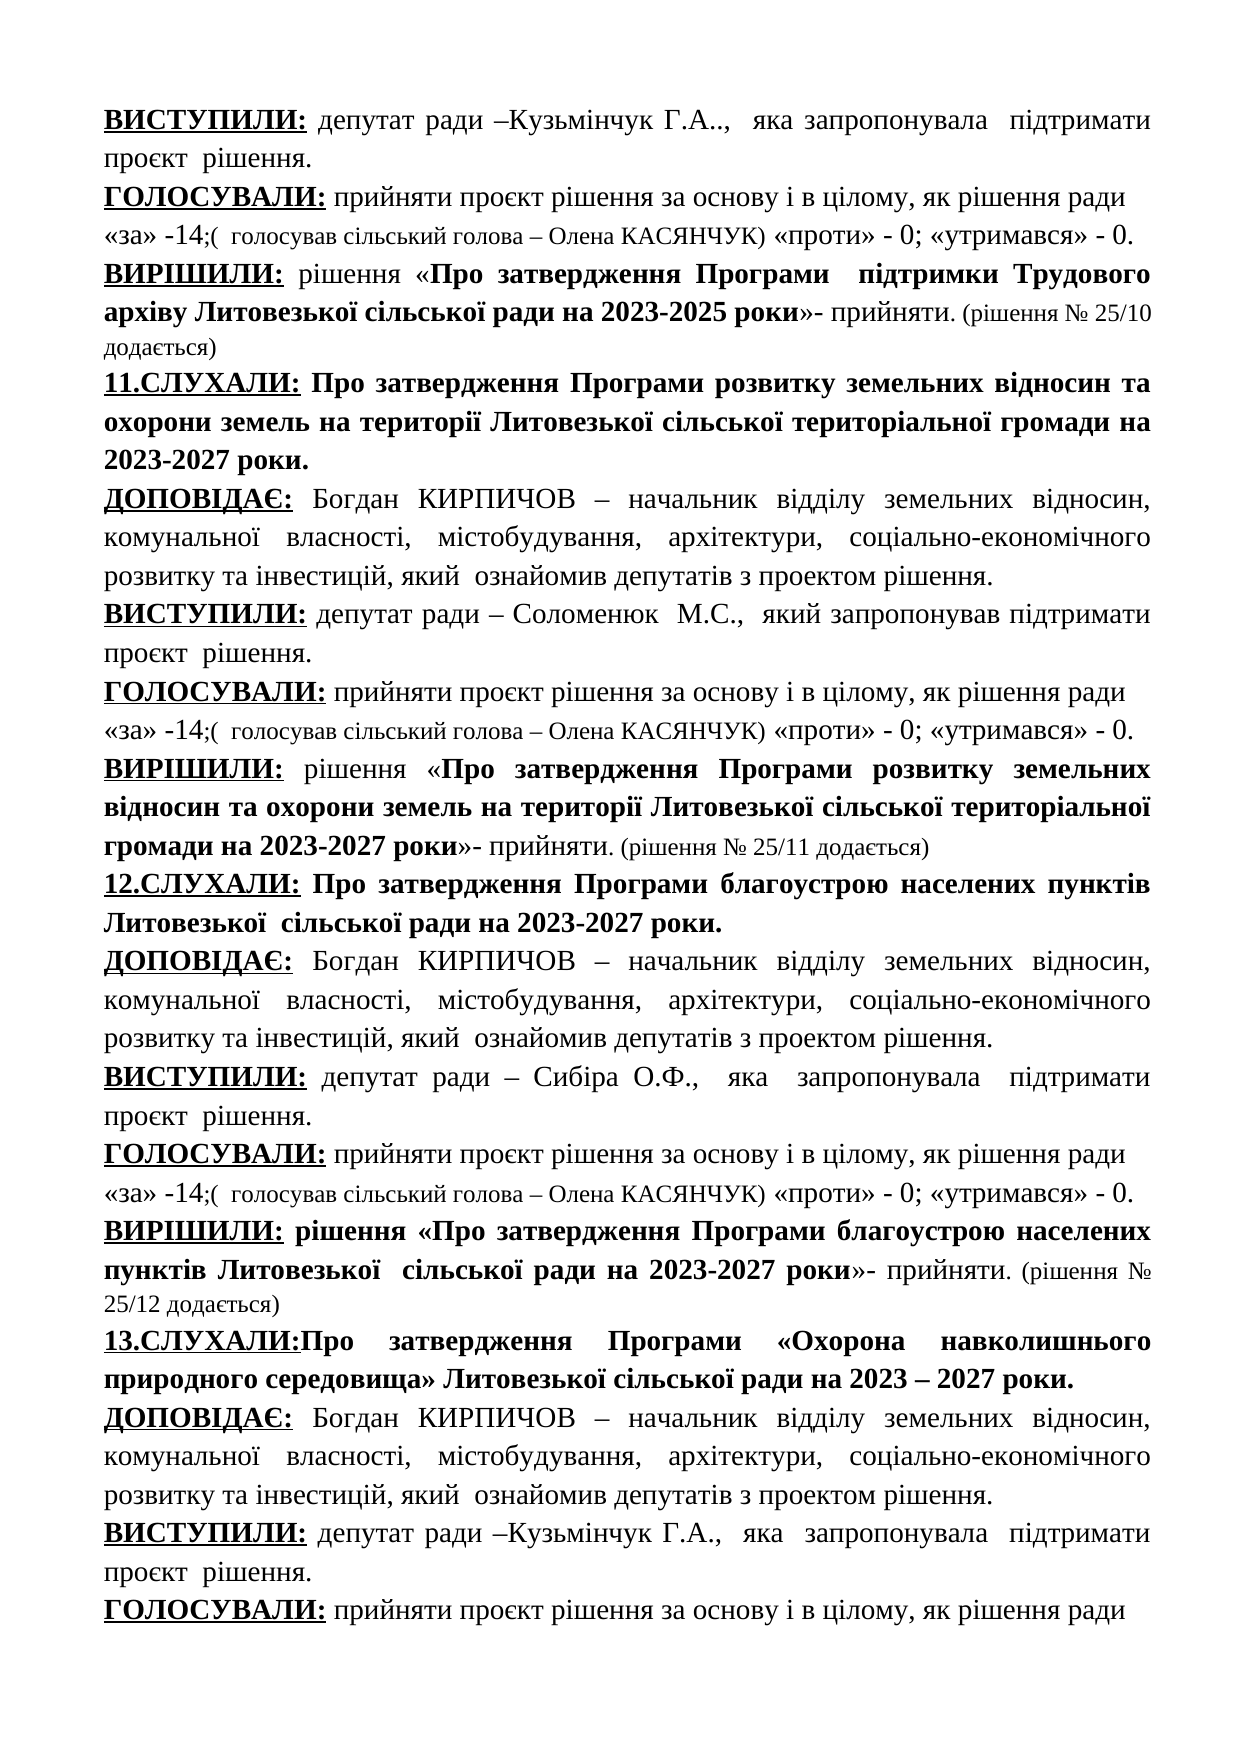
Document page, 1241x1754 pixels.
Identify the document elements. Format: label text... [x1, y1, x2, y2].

text ВИСТУПИЛИ: депутат ради –Кузьмінчук Г.А.., яка запропонувала підтримати проєкт рішення. [103, 102, 1152, 174]
text 11.СЛУХАЛИ: Про затвердження Програми розвитку земельних відносин та охорони земель на території Литовезької сільської територіальної громади на 2023-2027 роки. [103, 365, 1152, 476]
text ВИРІШИЛИ: рішення «Про затвердження Програми розвитку земельних відносин та охорони земель на території Литовезької сільської територіальної громади на 2023-2027 роки»- прийняти. (рішення № 25/11 додається) [103, 751, 1152, 861]
text «за» -14;( голосував сільський голова – Олена КАСЯНЧУК) «проти» - 0; «утримався» - 0. [103, 1175, 1152, 1208]
text ВИСТУПИЛИ: депутат ради –Кузьмінчук Г.А., яка запропонувала підтримати проєкт рішення. [103, 1515, 1152, 1587]
text ВИРІШИЛИ: рішення «Про затвердження Програми підтримки Трудового архіву Литовезької сільської ради на 2023-2025 роки»- прийняти. (рішення № 25/10 додається) [103, 256, 1152, 361]
text ГОЛОСУВАЛИ: прийняти проєкт рішення за основу і в цілому, як рішення ради [103, 1136, 1152, 1170]
text «за» -14;( голосував сільський голова – Олена КАСЯНЧУК) «проти» - 0; «утримався» - 0. [103, 217, 1152, 251]
text ВИСТУПИЛИ: депутат ради – Соломенюк М.С., який запропонував підтримати проєкт рішення. [103, 597, 1152, 669]
text ГОЛОСУВАЛИ: прийняти проєкт рішення за основу і в цілому, як рішення ради [103, 1592, 1152, 1626]
text ВИСТУПИЛИ: депутат ради – Сибіра О.Ф., яка запропонувала підтримати проєкт рішення. [103, 1059, 1152, 1131]
text ГОЛОСУВАЛИ: прийняти проєкт рішення за основу і в цілому, як рішення ради [103, 179, 1152, 212]
text 12.СЛУХАЛИ: Про затвердження Програми благоустрою населених пунктів Литовезької сільської ради на 2023-2027 роки. [103, 866, 1152, 938]
text ГОЛОСУВАЛИ: прийняти проєкт рішення за основу і в цілому, як рішення ради [103, 674, 1152, 707]
text 13.СЛУХАЛИ:Про затвердження Програми «Охорона навколишнього природного середовища» Литовезької сільської ради на 2023 – 2027 роки. [103, 1323, 1152, 1395]
text ВИРІШИЛИ: рішення «Про затвердження Програми благоустрою населених пунктів Литовезької сільської ради на 2023-2027 роки»- прийняти. (рішення № 25/12 додається) [103, 1213, 1152, 1318]
text «за» -14;( голосував сільський голова – Олена КАСЯНЧУК) «проти» - 0; «утримався» - 0. [103, 712, 1152, 746]
